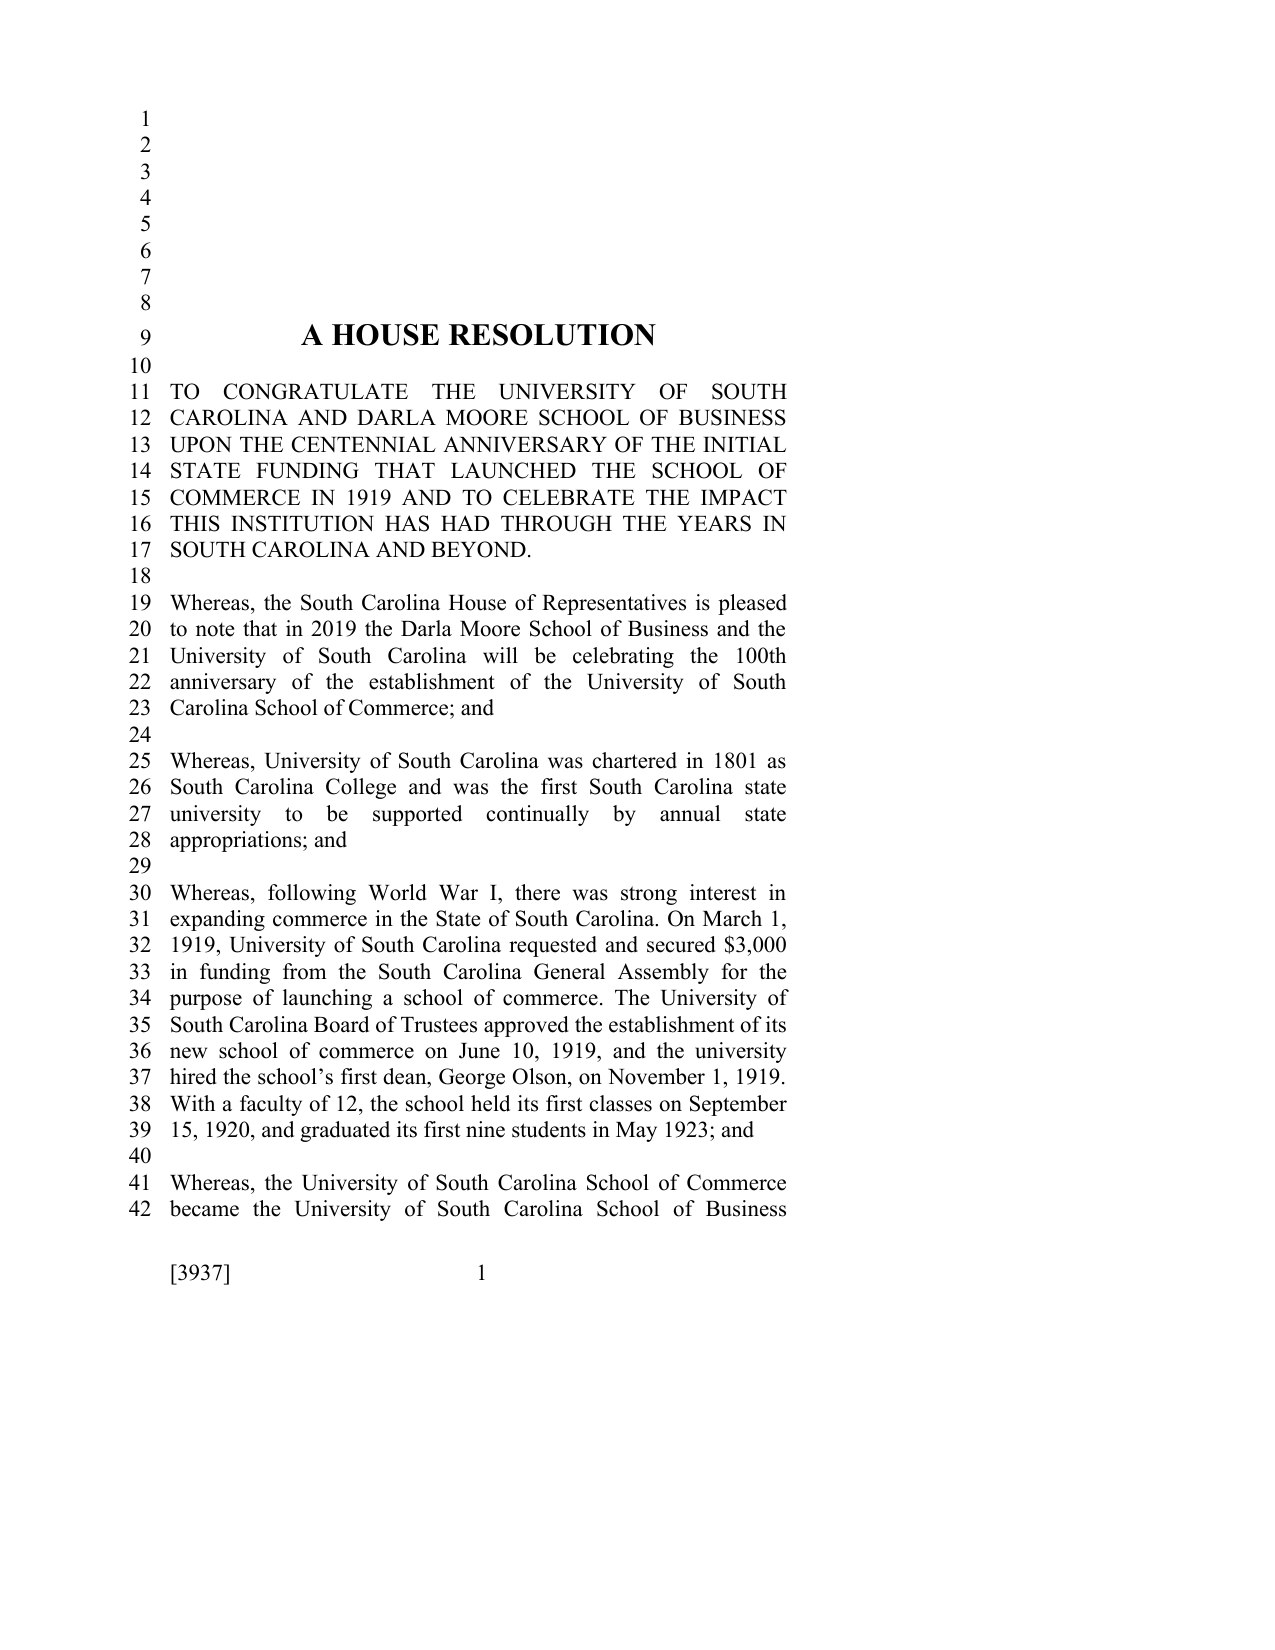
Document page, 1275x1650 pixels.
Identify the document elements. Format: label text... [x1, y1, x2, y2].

text Whereas, following World War I, there was strong interest in expanding commerce in the State of South Carolina. On March 1, 1919, University of South Carolina requested and secured $3,000 in funding from the South Carolina General Assembly for the purpose of launching a school of commerce. The University of South Carolina Board of Trustees approved the establishment of its new school of commerce on June 10, 1919, and the university hired the school’s first dean, George Olson, on November 1, 1919. With a faculty of 12, the school held its first classes on September 15, 1920, and graduated its first nine students in May 1923; and [169, 879, 787, 1142]
text Whereas, University of South Carolina was chartered in 1801 as South Carolina College and was the first South Carolina state university to be supported continually by annual state appropriations; and [169, 747, 787, 852]
text TO CONGRATULATE THE UNIVERSITY OF SOUTH CAROLINA AND DARLA MOORE SCHOOL OF BUSINESS UPON THE CENTENNIAL ANNIVERSARY OF THE INITIAL STATE FUNDING THAT LAUNCHED THE SCHOOL OF COMMERCE IN 1919 AND TO CELEBRATE THE IMPACT THIS INSTITUTION HAS HAD THROUGH THE YEARS IN SOUTH CAROLINA AND BEYOND. [169, 378, 787, 563]
text A HOUSE RESOLUTION [169, 316, 787, 352]
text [169, 1169, 787, 1221]
text Whereas, the South Carolina House of Representatives is pleased to note that in 2019 the Darla Moore School of Business and the University of South Carolina will be celebrating the 100th anniversary of the establishment of the University of South Carolina School of Commerce; and [169, 589, 787, 721]
